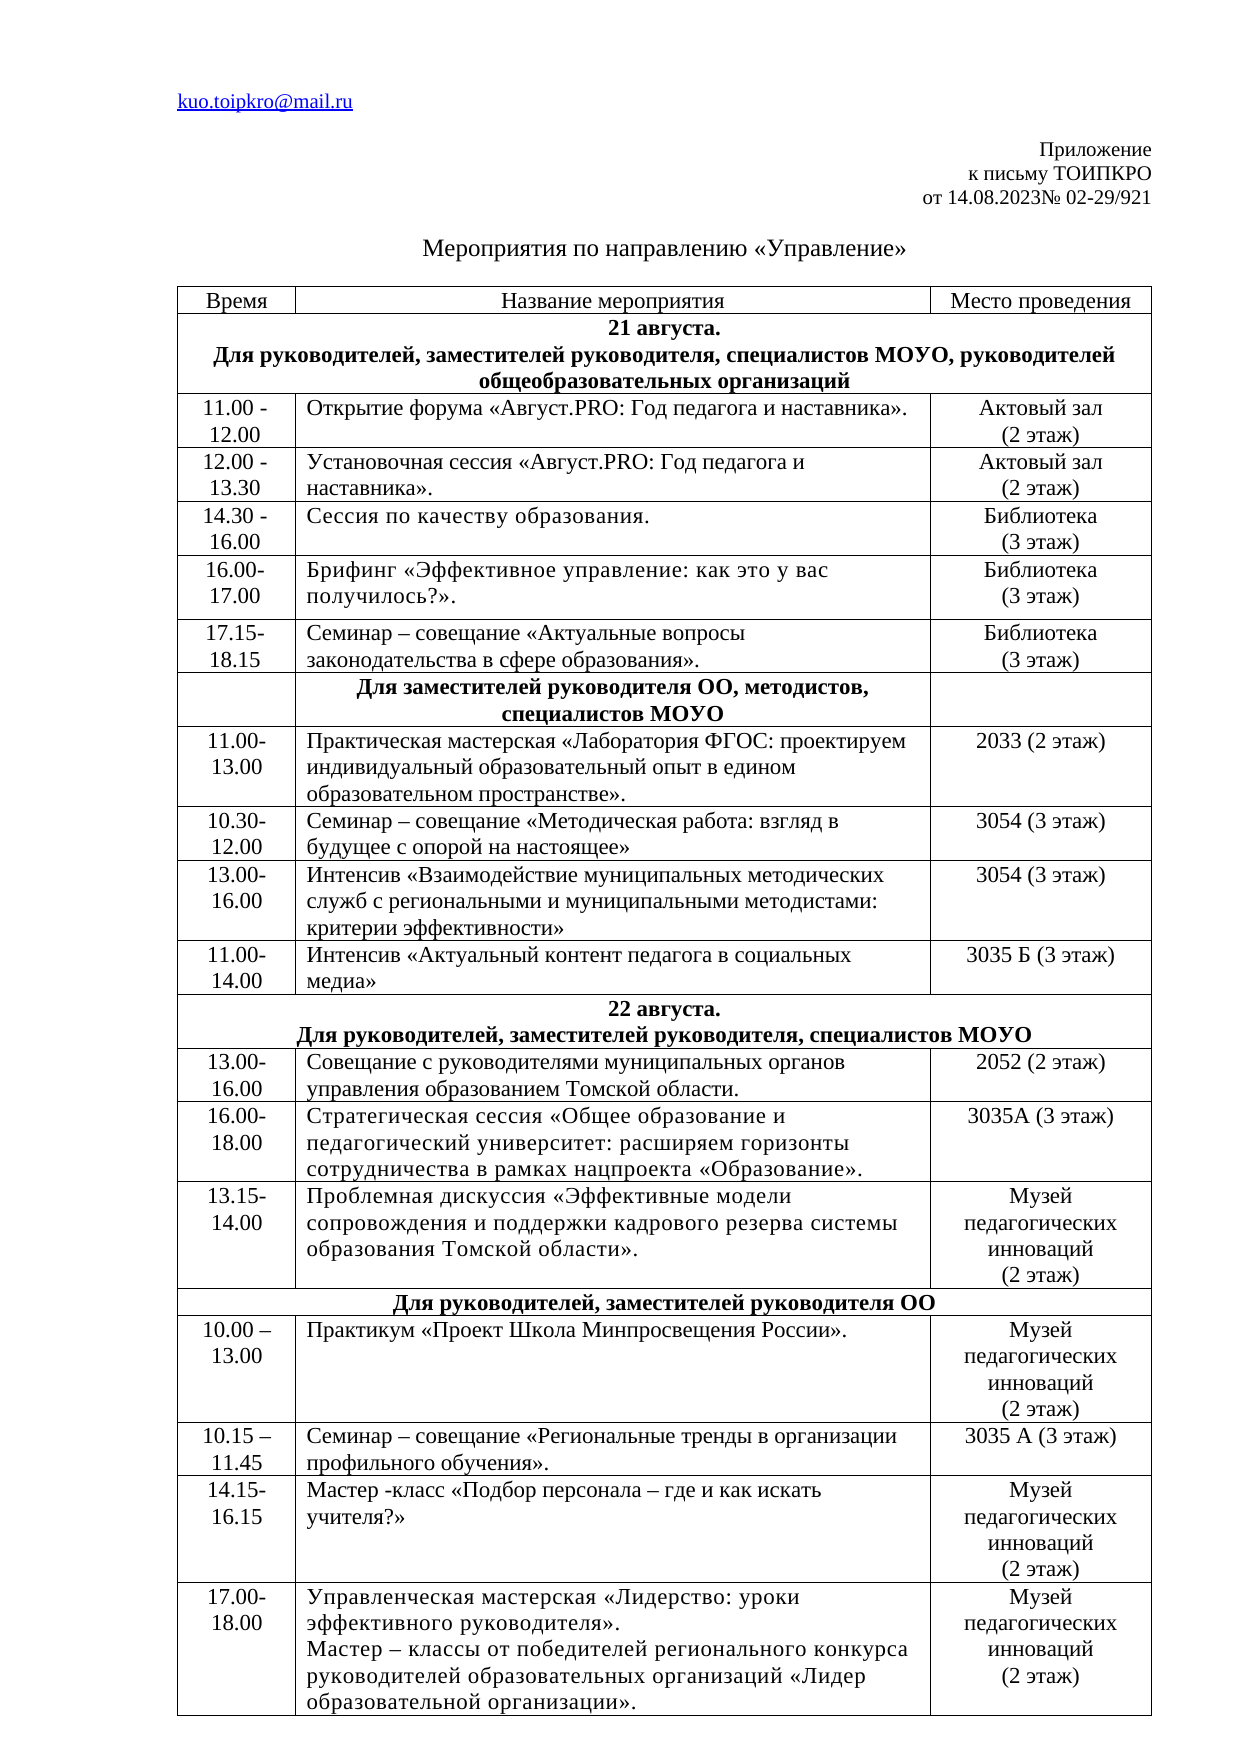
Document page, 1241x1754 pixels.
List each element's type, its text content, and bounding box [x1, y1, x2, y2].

table_cell Библиотека (3 этаж) [931, 556, 1151, 618]
table_cell 22 августа. Для руководителей, заместителей руководителя, специалистов МОУО [178, 995, 1151, 1047]
table_cell Интенсив «Взаимодействие муниципальных методических служб с региональными и муниципальными методистами: критерии эффективности» [296, 861, 930, 940]
table_cell Открытие форума «Август.PRO: Год педагога и наставника». [296, 394, 930, 447]
table_cell 11.00-14.00 [178, 941, 295, 994]
table_cell 13.00-16.00 [178, 861, 295, 940]
table_cell 14.15-16.15 [178, 1476, 295, 1582]
text от 14.08.2023№ 02-29/921 [177, 185, 1152, 209]
table_cell Мастер -класс «Подбор персонала – где и как искать учителя?» [296, 1476, 930, 1582]
table_cell 3035 Б (3 этаж) [931, 941, 1151, 994]
table_cell Актовый зал (2 этаж) [931, 394, 1151, 447]
table_cell 2033 (2 этаж) [931, 727, 1151, 806]
table_cell 13.00-16.00 [178, 1049, 295, 1101]
table_cell 17.00-18.00 [178, 1583, 295, 1714]
table_cell 14.30 - 16.00 [178, 502, 295, 554]
table_cell Музей педагогических инноваций (2 этаж) [931, 1583, 1151, 1714]
table_cell Семинар – совещание «Актуальные вопросы законодательства в сфере образования». [296, 620, 930, 672]
table_header Название мероприятия [296, 287, 930, 313]
table_cell Семинар – совещание «Методическая работа: взгляд в будущее с опорой на настоящее» [296, 807, 930, 860]
table_cell Актовый зал (2 этаж) [931, 448, 1151, 501]
table_cell 3054 (3 этаж) [931, 861, 1151, 940]
table_cell 21 августа. Для руководителей, заместителей руководителя, специалистов МОУО, руководителей общеобразовательных организаций [178, 314, 1151, 393]
table_cell 17.15- 18.15 [178, 620, 295, 672]
table_cell 3035А (3 этаж) [931, 1102, 1151, 1181]
table_cell Практическая мастерская «Лаборатория ФГОС: проектируем индивидуальный образовательный опыт в едином образовательном пространстве». [296, 727, 930, 806]
table_cell 16.00- 17.00 [178, 556, 295, 618]
table_cell Практикум «Проект Школа Минпросвещения России». [296, 1316, 930, 1422]
table_cell Для заместителей руководителя ОО, методистов, специалистов МОУО [296, 673, 930, 726]
table_cell 3054 (3 этаж) [931, 807, 1151, 860]
table_cell Совещание с руководителями муниципальных органов управления образованием Томской области. [296, 1049, 930, 1101]
table_cell 16.00-18.00 [178, 1102, 295, 1181]
table_cell Сессия по качеству образования. [296, 502, 930, 554]
table_cell Интенсив «Актуальный контент педагога в социальных медиа» [296, 941, 930, 994]
table_cell Музей педагогических инноваций (2 этаж) [931, 1476, 1151, 1582]
table_cell 12.00 - 13.30 [178, 448, 295, 501]
table_cell 11.00-13.00 [178, 727, 295, 806]
table_cell Стратегическая сессия «Общее образование и педагогический университет: расширяем горизонты сотрудничества в рамках нацпроекта «Образование». [296, 1102, 930, 1181]
table_cell Библиотека (3 этаж) [931, 620, 1151, 672]
table_cell Управленческая мастерская «Лидерство: уроки эффективного руководителя». Мастер – классы от победителей регионального конкурса руководителей образовательных организаций «Лидер образовательной организации». [296, 1583, 930, 1714]
table_header Место проведения [931, 287, 1151, 313]
table_cell [178, 673, 295, 726]
table_cell Установочная сессия «Август.PRO: Год педагога и наставника». [296, 448, 930, 501]
table_cell Музей педагогических инноваций (2 этаж) [931, 1316, 1151, 1422]
table_cell 3035 А (3 этаж) [931, 1423, 1151, 1475]
table_cell Для руководителей, заместителей руководителя ОО [178, 1289, 1151, 1315]
text Приложение [177, 137, 1152, 161]
table_cell Брифинг «Эффективное управление: как это у вас получилось?». [296, 556, 930, 618]
table_cell 13.15-14.00 [178, 1182, 295, 1288]
text kuo.toipkro@mail.ru [177, 89, 1152, 113]
text Мероприятия по направлению «Управление» [177, 233, 1152, 262]
table_header Время [178, 287, 295, 313]
table_cell 10.00 – 13.00 [178, 1316, 295, 1422]
text к письму ТОИПКРО [177, 161, 1152, 185]
table_cell 10.15 –11.45 [178, 1423, 295, 1475]
table_cell 2052 (2 этаж) [931, 1049, 1151, 1101]
table_cell 10.30-12.00 [178, 807, 295, 860]
table_cell 11.00 - 12.00 [178, 394, 295, 447]
table_cell Проблемная дискуссия «Эффективные модели сопровождения и поддержки кадрового резерва системы образования Томской области». [296, 1182, 930, 1288]
table_cell Музей педагогических инноваций (2 этаж) [931, 1182, 1151, 1288]
table_cell [931, 673, 1151, 726]
table_cell Семинар – совещание «Региональные тренды в организации профильного обучения». [296, 1423, 930, 1475]
table_cell Библиотека (3 этаж) [931, 502, 1151, 554]
